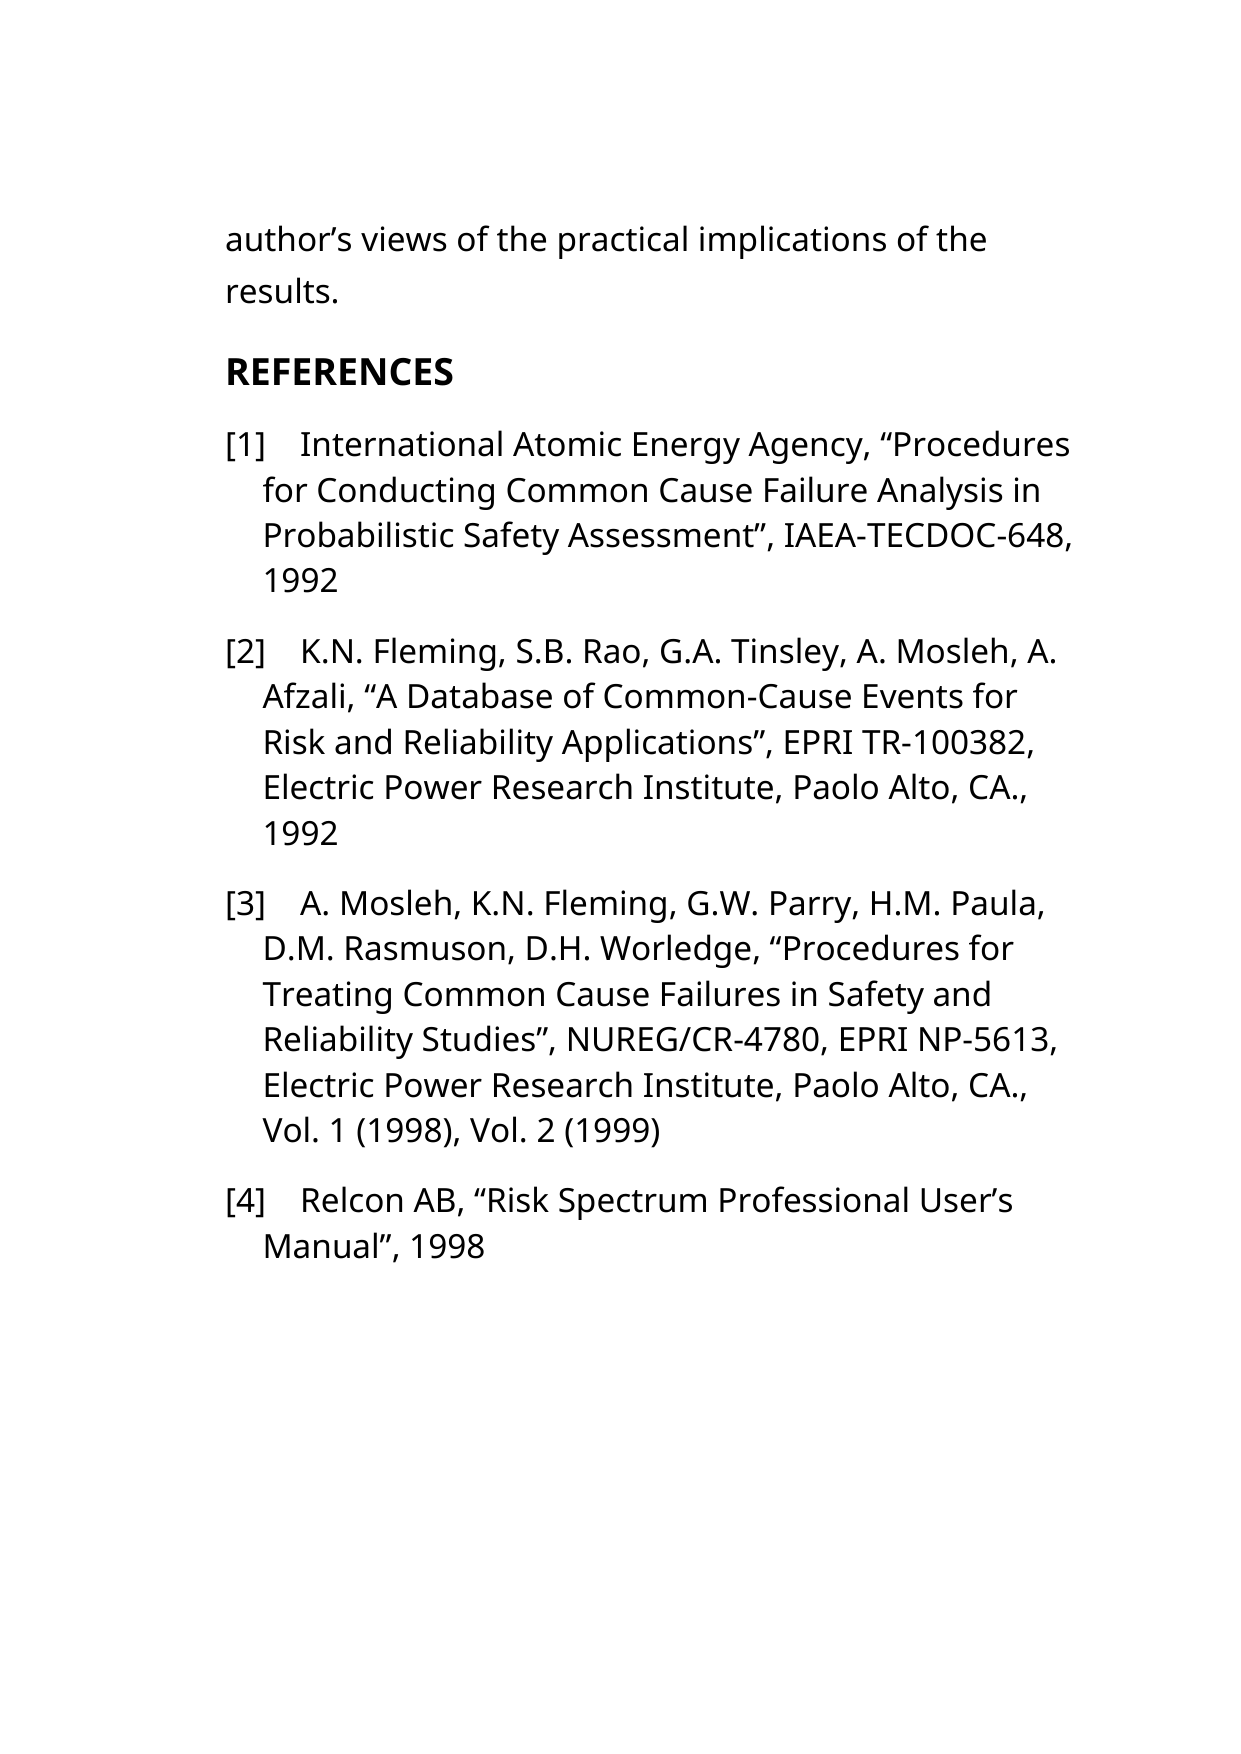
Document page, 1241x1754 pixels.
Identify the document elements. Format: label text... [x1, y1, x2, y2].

list Relcon AB, “Risk Spectrum Professional User’s Manual”, 1998 [225, 1177, 1090, 1268]
text REFERENCES [225, 345, 1090, 396]
list International Atomic Energy Agency, “Procedures for Conducting Common Cause Failure Analysis in Probabilistic Safety Assessment”, IAEA-TECDOC-648, 1992 [225, 421, 1090, 603]
list K.N. Fleming, S.B. Rao, G.A. Tinsley, A. Mosleh, A. Afzali, “A Database of Common-Cause Events for Risk and Reliability Applications”, EPRI TR-100382, Electric Power Research Institute, Paolo Alto, CA., 1992 [225, 628, 1090, 855]
list A. Mosleh, K.N. Fleming, G.W. Parry, H.M. Paula, D.M. Rasmuson, D.H. Worledge, “Procedures for Treating Common Cause Failures in Safety and Reliability Studies”, NUREG/CR-4780, EPRI NP-5613, Electric Power Research Institute, Paolo Alto, CA., Vol. 1 (1998), Vol. 2 (1999) [225, 880, 1090, 1152]
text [225, 216, 1090, 313]
